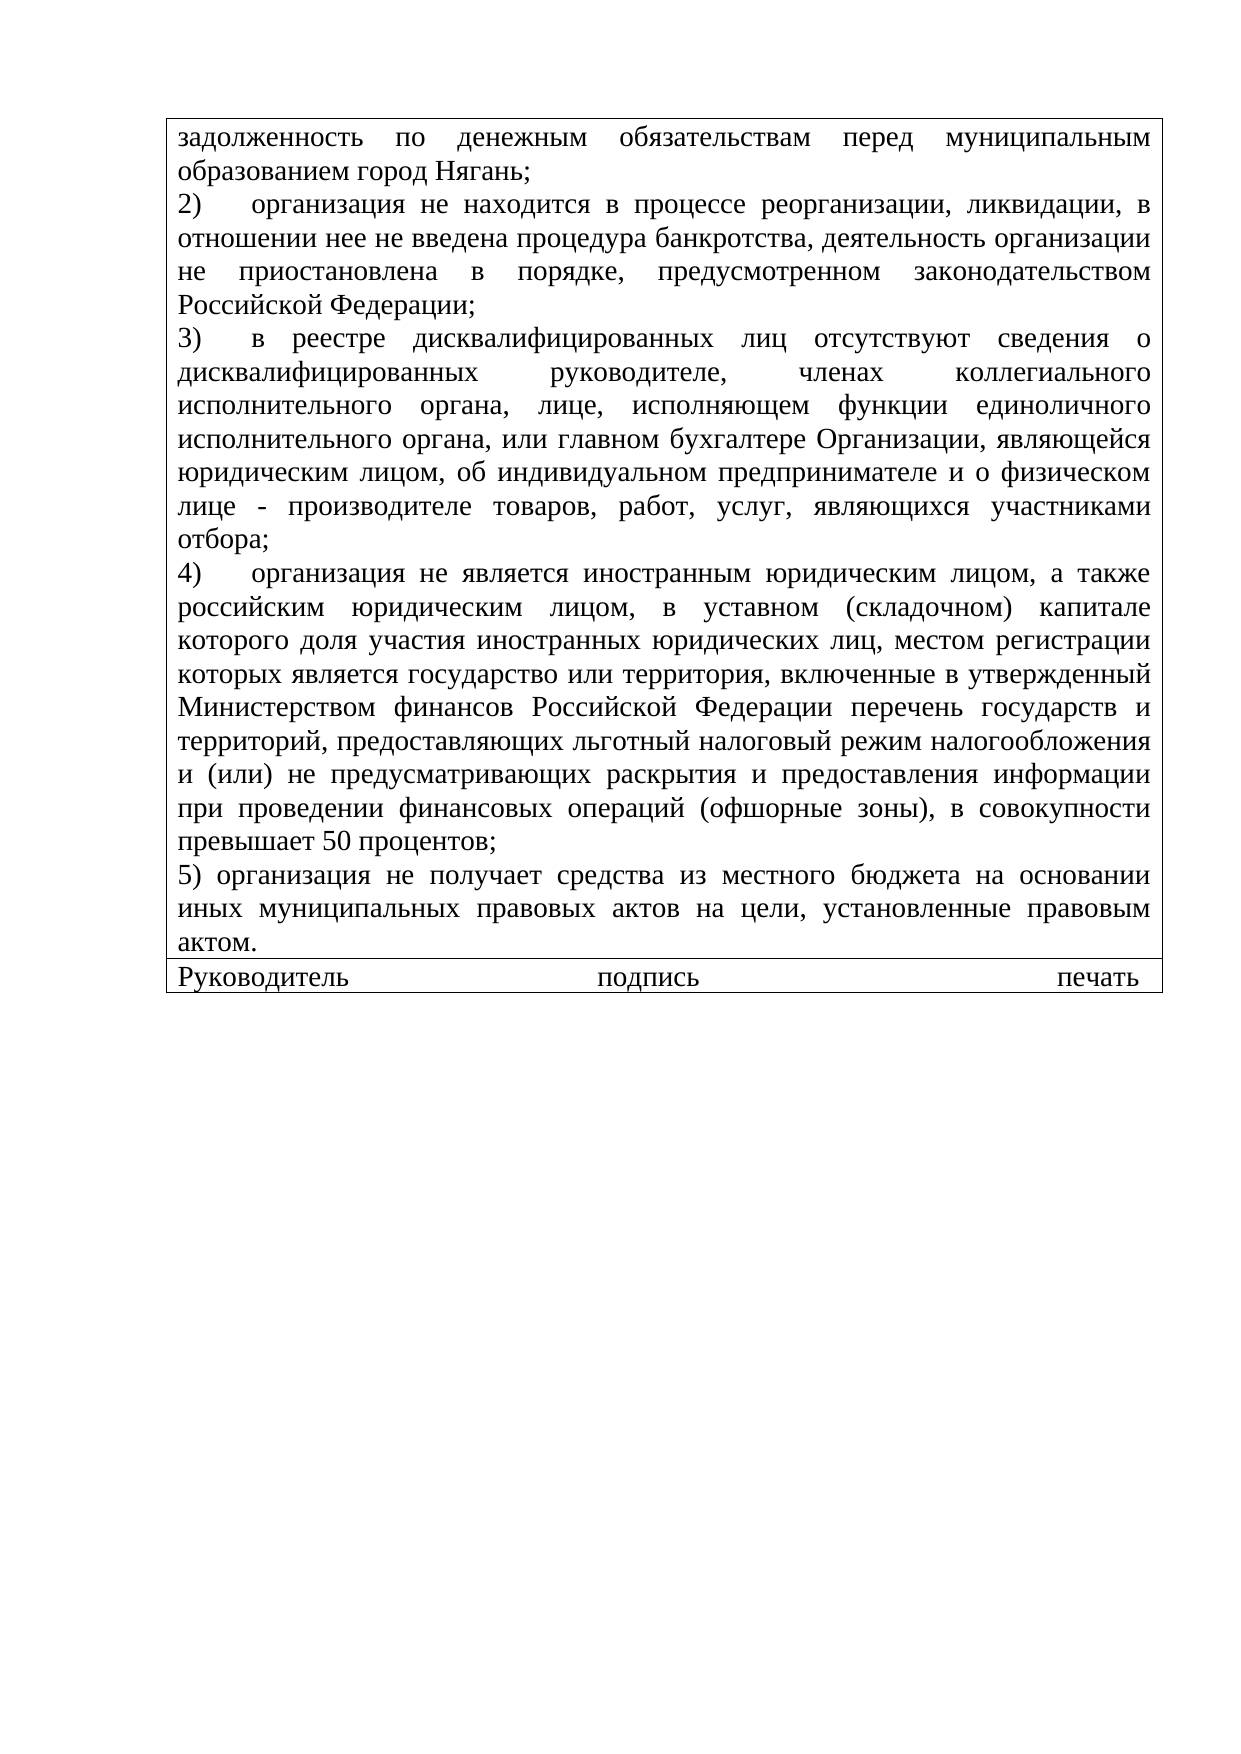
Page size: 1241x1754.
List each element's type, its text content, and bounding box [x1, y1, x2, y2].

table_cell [167, 119, 1162, 958]
table_cell Руководитель подпись печать [167, 959, 1162, 992]
